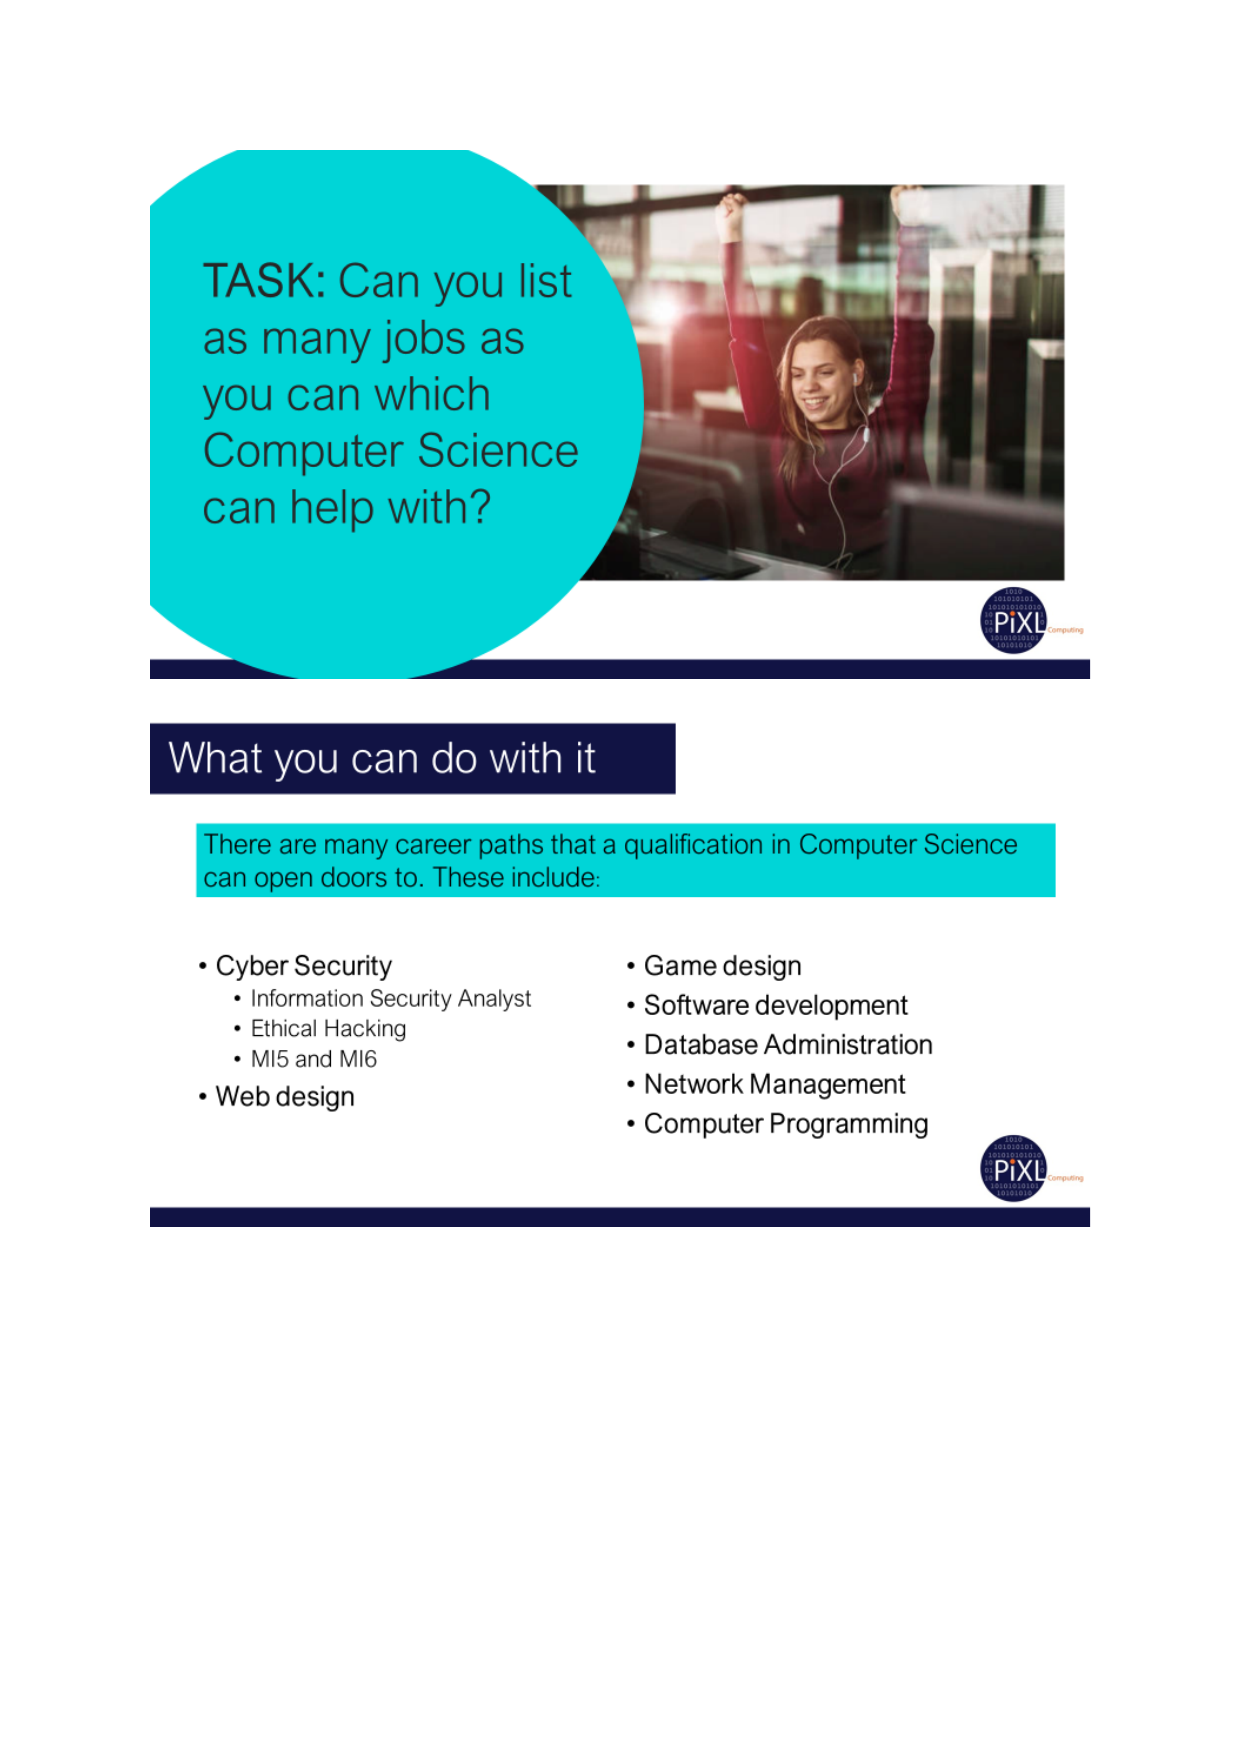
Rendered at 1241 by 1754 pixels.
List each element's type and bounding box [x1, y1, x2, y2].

picture [150, 697, 1091, 1227]
picture [150, 150, 1091, 679]
